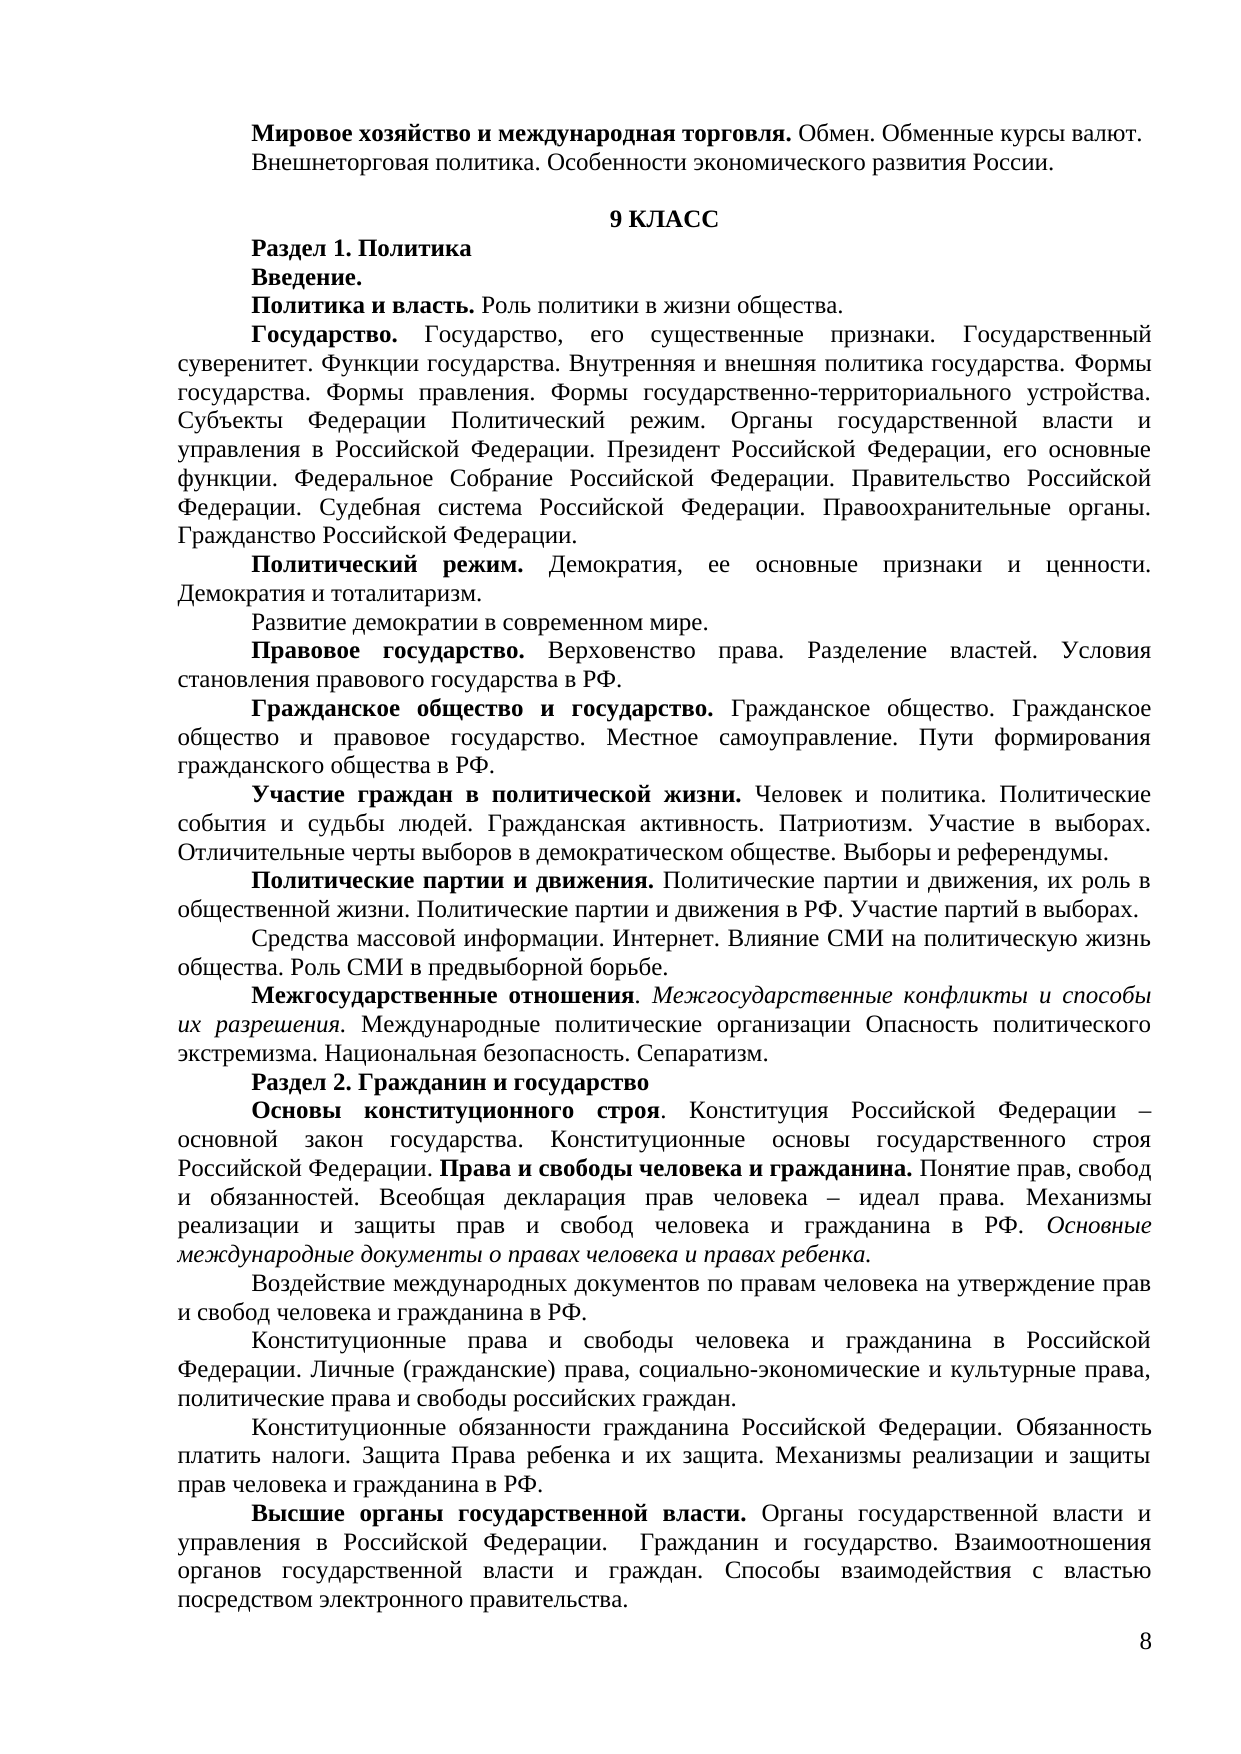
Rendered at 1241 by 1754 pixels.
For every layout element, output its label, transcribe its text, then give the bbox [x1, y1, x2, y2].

text Конституционные обязанности гражданина Российской Федерации. Обязанность платить налоги. Защита Права ребенка и их защита. Механизмы реализации и защиты прав человека и гражданина в РФ. [177, 1412, 1152, 1498]
text Воздействие международных документов по правам человека на утверждение прав и свобод человека и гражданина в РФ. [177, 1268, 1152, 1326]
text Основы конституционного строя. Конституция Российской Федерации – основной закон государства. Конституционные основы государственного строя Российской Федерации. Права и свободы человека и гражданина. Понятие прав, свобод и обязанностей. Всеобщая декларация прав человека – идеал права. Механизмы реализации и защиты прав и свобод человека и гражданина в РФ. Основные международные документы о правах человека и правах ребенка. [177, 1096, 1152, 1268]
text Государство. Государство, его существенные признаки. Государственный суверенитет. Функции государства. Внутренняя и внешняя политика государства. Формы государства. Формы правления. Формы государственно-территориального устройства. Субъекты Федерации Политический режим. Органы государственной власти и управления в Российской Федерации. Президент Российской Федерации, его основные функции. Федеральное Собрание Российской Федерации. Правительство Российской Федерации. Судебная система Российской Федерации. Правоохранительные органы. Гражданство Российской Федерации. [177, 319, 1152, 549]
text Высшие органы государственной власти. Органы государственной власти и управления в Российской Федерации. Гражданин и государство. Взаимоотношения органов государственной власти и граждан. Способы взаимодействия с властью посредством электронного правительства. [177, 1498, 1152, 1613]
text Раздел 2. Гражданин и государство [177, 1067, 1152, 1096]
text Конституционные права и свободы человека и гражданина в Российской Федерации. Личные (гражданские) права, социально-экономические и культурные права, политические права и свободы российских граждан. [177, 1326, 1152, 1412]
text Мировое хозяйство и международная торговля. Обмен. Обменные курсы валют. [177, 118, 1152, 147]
text Правовое государство. Верховенство права. Разделение властей. Условия становления правового государства в РФ. [177, 636, 1152, 693]
text Введение. [177, 262, 1152, 291]
text Развитие демократии в современном мире. [177, 607, 1152, 636]
text 9 КЛАСС [177, 204, 1152, 233]
text Политические партии и движения. Политические партии и движения, их роль в общественной жизни. Политические партии и движения в РФ. Участие партий в выборах. [177, 866, 1152, 923]
text Участие граждан в политической жизни. Человек и политика. Политические события и судьбы людей. Гражданская активность. Патриотизм. Участие в выборах. Отличительные черты выборов в демократическом обществе. Выборы и референдумы. [177, 779, 1152, 866]
text Средства массовой информации. Интернет. Влияние СМИ на политическую жизнь общества. Роль СМИ в предвыборной борьбе. [177, 923, 1152, 981]
text Раздел 1. Политика [177, 233, 1152, 262]
text Политический режим. Демократия, ее основные признаки и ценности. Демократия и тоталитаризм. [177, 549, 1152, 607]
text Гражданское общество и государство. Гражданское общество. Гражданское общество и правовое государство. Местное самоуправление. Пути формирования гражданского общества в РФ. [177, 693, 1152, 779]
text Внешнеторговая политика. Особенности экономического развития России. [177, 147, 1152, 176]
text Межгосударственные отношения. Межгосударственные конфликты и способы их разрешения. Международные политические организации Опасность политического экстремизма. Национальная безопасность. Сепаратизм. [177, 981, 1152, 1067]
text Политика и власть. Роль политики в жизни общества. [177, 291, 1152, 319]
